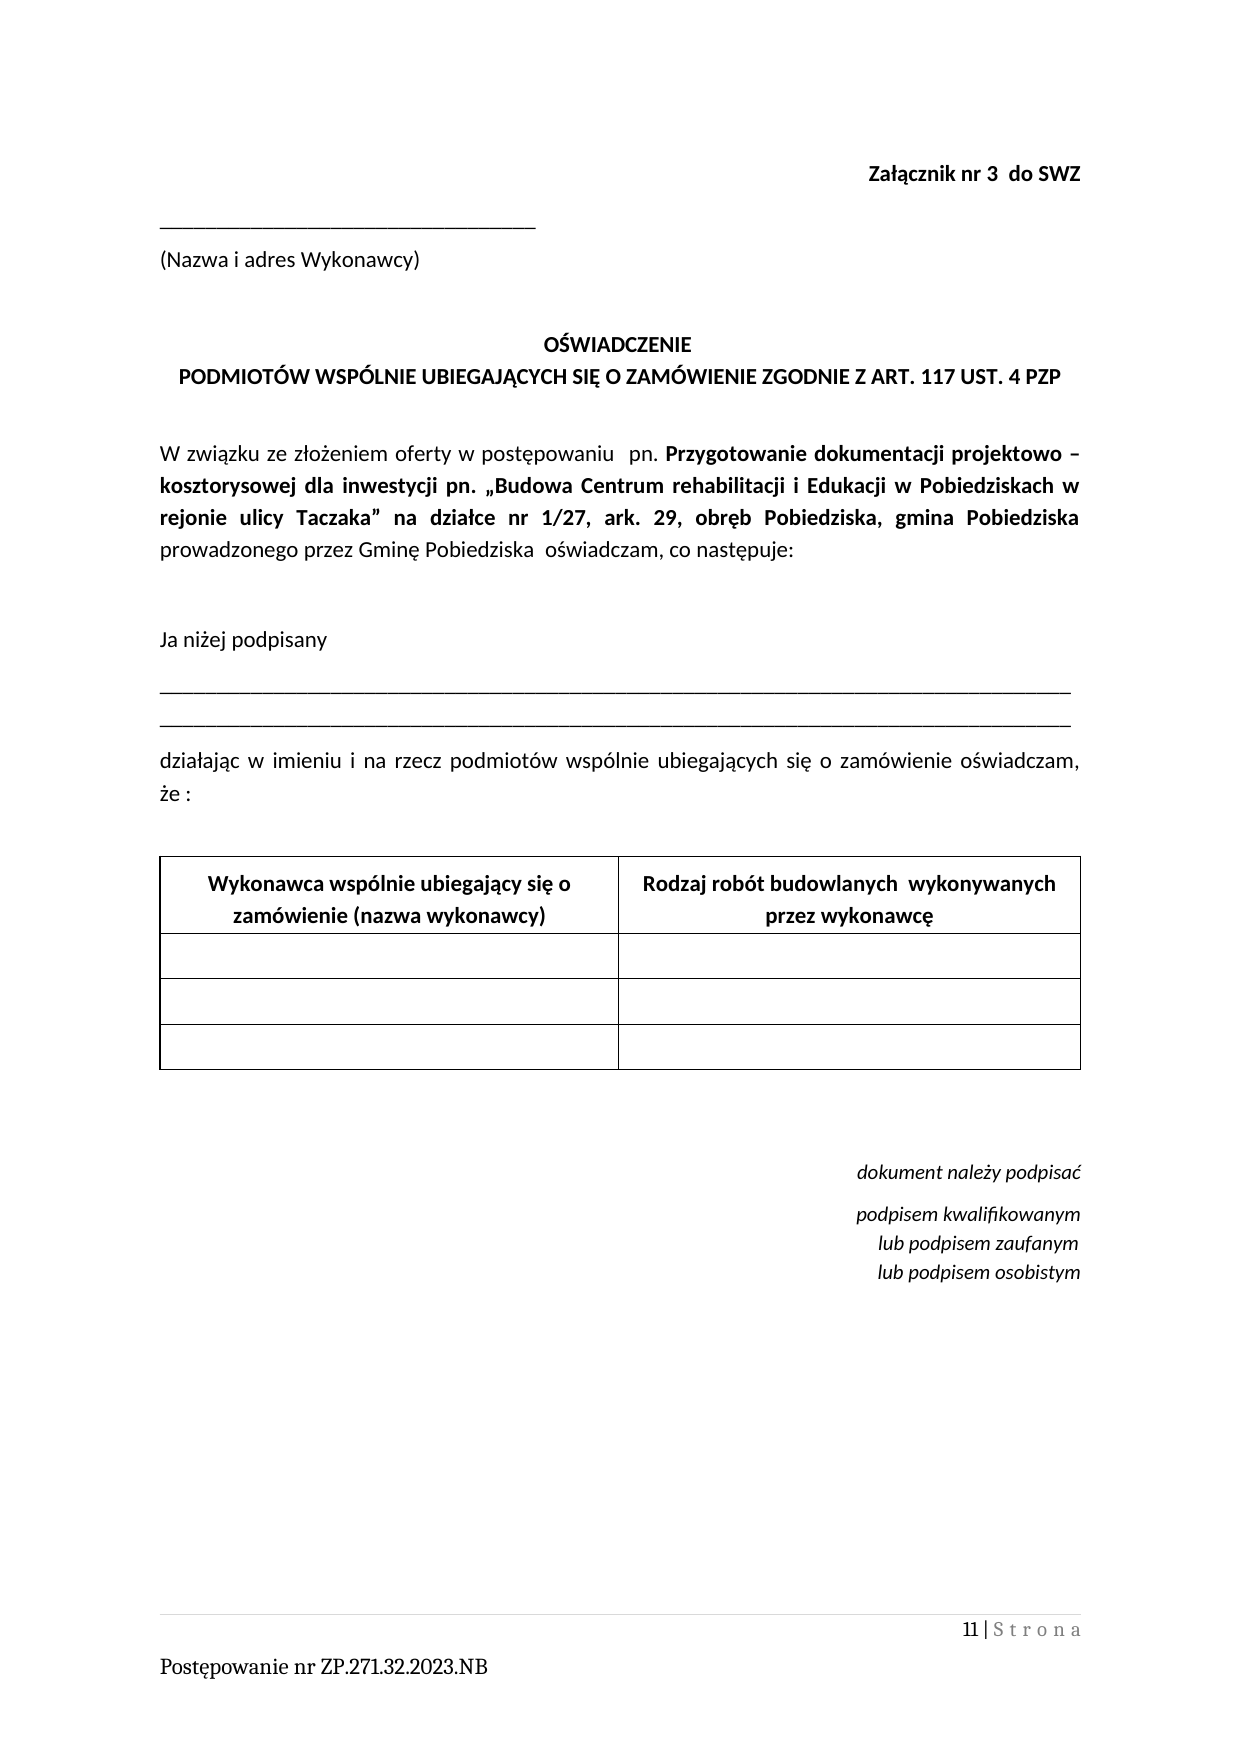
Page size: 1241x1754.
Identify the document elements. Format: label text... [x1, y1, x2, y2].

table_header Rodzaj robót budowlanych wykonywanych przez wykonawcę [619, 857, 1080, 933]
table_cell [619, 934, 1080, 978]
text OŚWIADCZENIE PODMIOTÓW WSPÓLNIE UBIEGAJĄCYCH SIĘ O ZAMÓWIENIE ZGODNIE Z ART. 117 UST. 4 PZP [159, 330, 1081, 390]
table_cell [619, 1025, 1080, 1069]
text _________________________________ [159, 204, 1081, 232]
text Załącznik nr 3 do SWZ [159, 159, 1081, 187]
text Ja niżej podpisany [159, 625, 1081, 653]
table_cell [161, 1025, 618, 1069]
table_cell [161, 979, 618, 1024]
table_header Wykonawca wspólnie ubiegający się o zamówienie (nazwa wykonawcy) [161, 857, 618, 933]
text działając w imieniu i na rzecz podmiotów wspólnie ubiegających się o zamówienie oświadczam, że : [159, 746, 1081, 807]
text lub podpisem zaufanym [159, 1230, 1081, 1256]
table_cell [161, 934, 618, 978]
table_cell [619, 979, 1080, 1024]
text dokument należy podpisać [159, 1159, 1081, 1185]
text ________________________________________________________________________________________________________________________________________________________________ [159, 669, 1081, 730]
text W związku ze złożeniem oferty w postępowaniu pn. Przygotowanie dokumentacji projektowo – kosztorysowej dla inwestycji pn. „Budowa Centrum rehabilitacji i Edukacji w Pobiedziskach w rejonie ulicy Taczaka” na działce nr 1/27, ark. 29, obręb Pobiedziska, gmina Pobiedziska prowadzonego przez Gminę Pobiedziska oświadczam, co następuje: [159, 439, 1081, 563]
text (Nazwa i adres Wykonawcy) [159, 245, 1081, 273]
text podpisem kwalifikowanym [159, 1201, 1081, 1227]
text lub podpisem osobistym [159, 1259, 1081, 1285]
